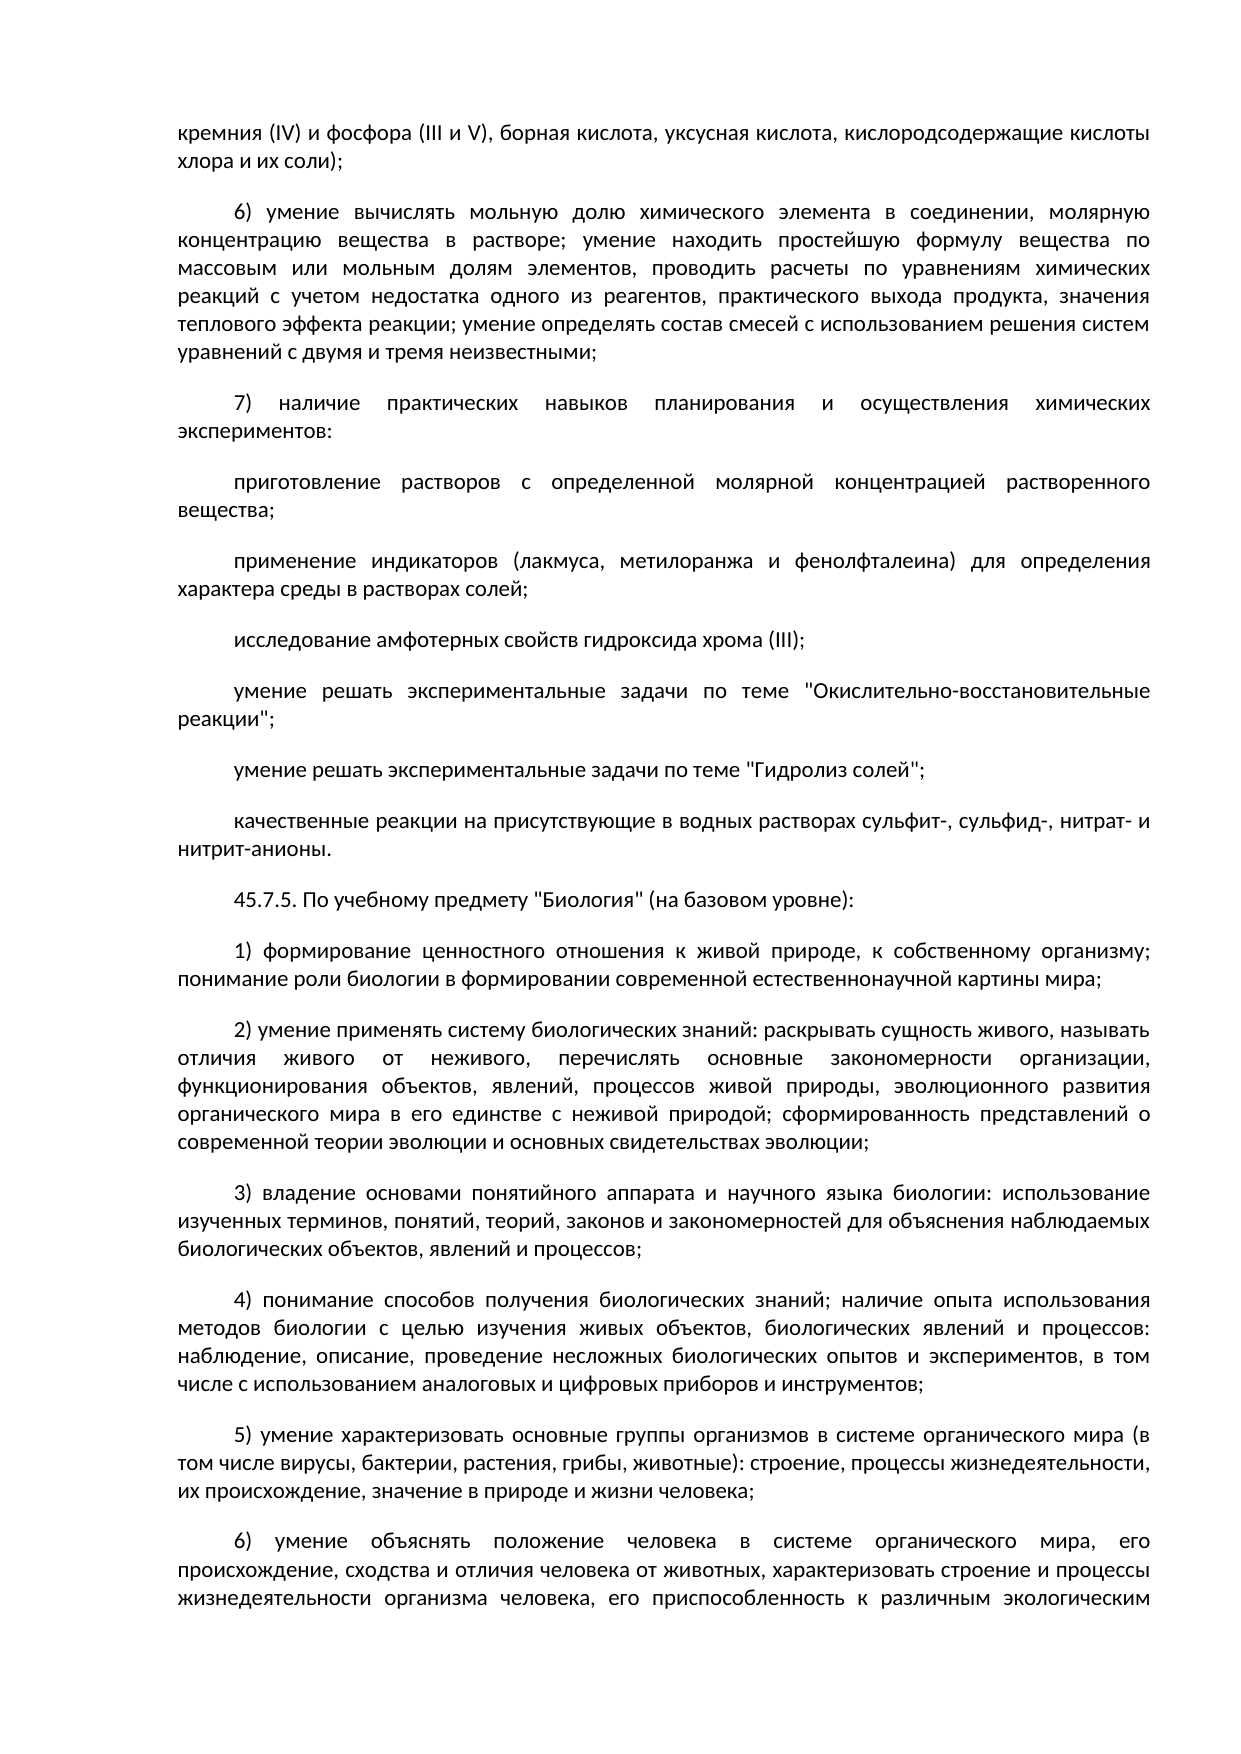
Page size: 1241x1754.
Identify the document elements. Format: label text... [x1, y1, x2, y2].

text применение индикаторов (лакмуса, метилоранжа и фенолфталеина) для определения характера среды в растворах солей; [177, 546, 1152, 602]
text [177, 118, 1152, 174]
text 1) формирование ценностного отношения к живой природе, к собственному организму; понимание роли биологии в формировании современной естественнонаучной картины мира; [177, 936, 1152, 992]
text исследование амфотерных свойств гидроксида хрома (III); [177, 625, 1152, 653]
text 3) владение основами понятийного аппарата и научного языка биологии: использование изученных терминов, понятий, теорий, законов и закономерностей для объяснения наблюдаемых биологических объектов, явлений и процессов; [177, 1178, 1152, 1262]
text 7) наличие практических навыков планирования и осуществления химических экспериментов: [177, 388, 1152, 444]
text умение решать экспериментальные задачи по теме "Гидролиз солей"; [177, 755, 1152, 783]
text качественные реакции на присутствующие в водных растворах сульфит-, сульфид-, нитрат- и нитрит-анионы. [177, 806, 1152, 862]
text 5) умение характеризовать основные группы организмов в системе органического мира (в том числе вирусы, бактерии, растения, грибы, животные): строение, процессы жизнедеятельности, их происхождение, значение в природе и жизни человека; [177, 1420, 1152, 1504]
text 2) умение применять систему биологических знаний: раскрывать сущность живого, называть отличия живого от неживого, перечислять основные закономерности организации, функционирования объектов, явлений, процессов живой природы, эволюционного развития органического мира в его единстве с неживой природой; сформированность представлений о современной теории эволюции и основных свидетельствах эволюции; [177, 1015, 1152, 1155]
text умение решать экспериментальные задачи по теме "Окислительно-восстановительные реакции"; [177, 676, 1152, 732]
text приготовление растворов с определенной молярной концентрацией растворенного вещества; [177, 467, 1152, 523]
text 4) понимание способов получения биологических знаний; наличие опыта использования методов биологии с целью изучения живых объектов, биологических явлений и процессов: наблюдение, описание, проведение несложных биологических опытов и экспериментов, в том числе с использованием аналоговых и цифровых приборов и инструментов; [177, 1285, 1152, 1397]
text 45.7.5. По учебному предмету "Биология" (на базовом уровне): [177, 885, 1152, 913]
text 6) умение вычислять мольную долю химического элемента в соединении, молярную концентрацию вещества в растворе; умение находить простейшую формулу вещества по массовым или мольным долям элементов, проводить расчеты по уравнениям химических реакций с учетом недостатка одного из реагентов, практического выхода продукта, значения теплового эффекта реакции; умение определять состав смесей с использованием решения систем уравнений с двумя и тремя неизвестными; [177, 197, 1152, 365]
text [177, 1527, 1152, 1611]
